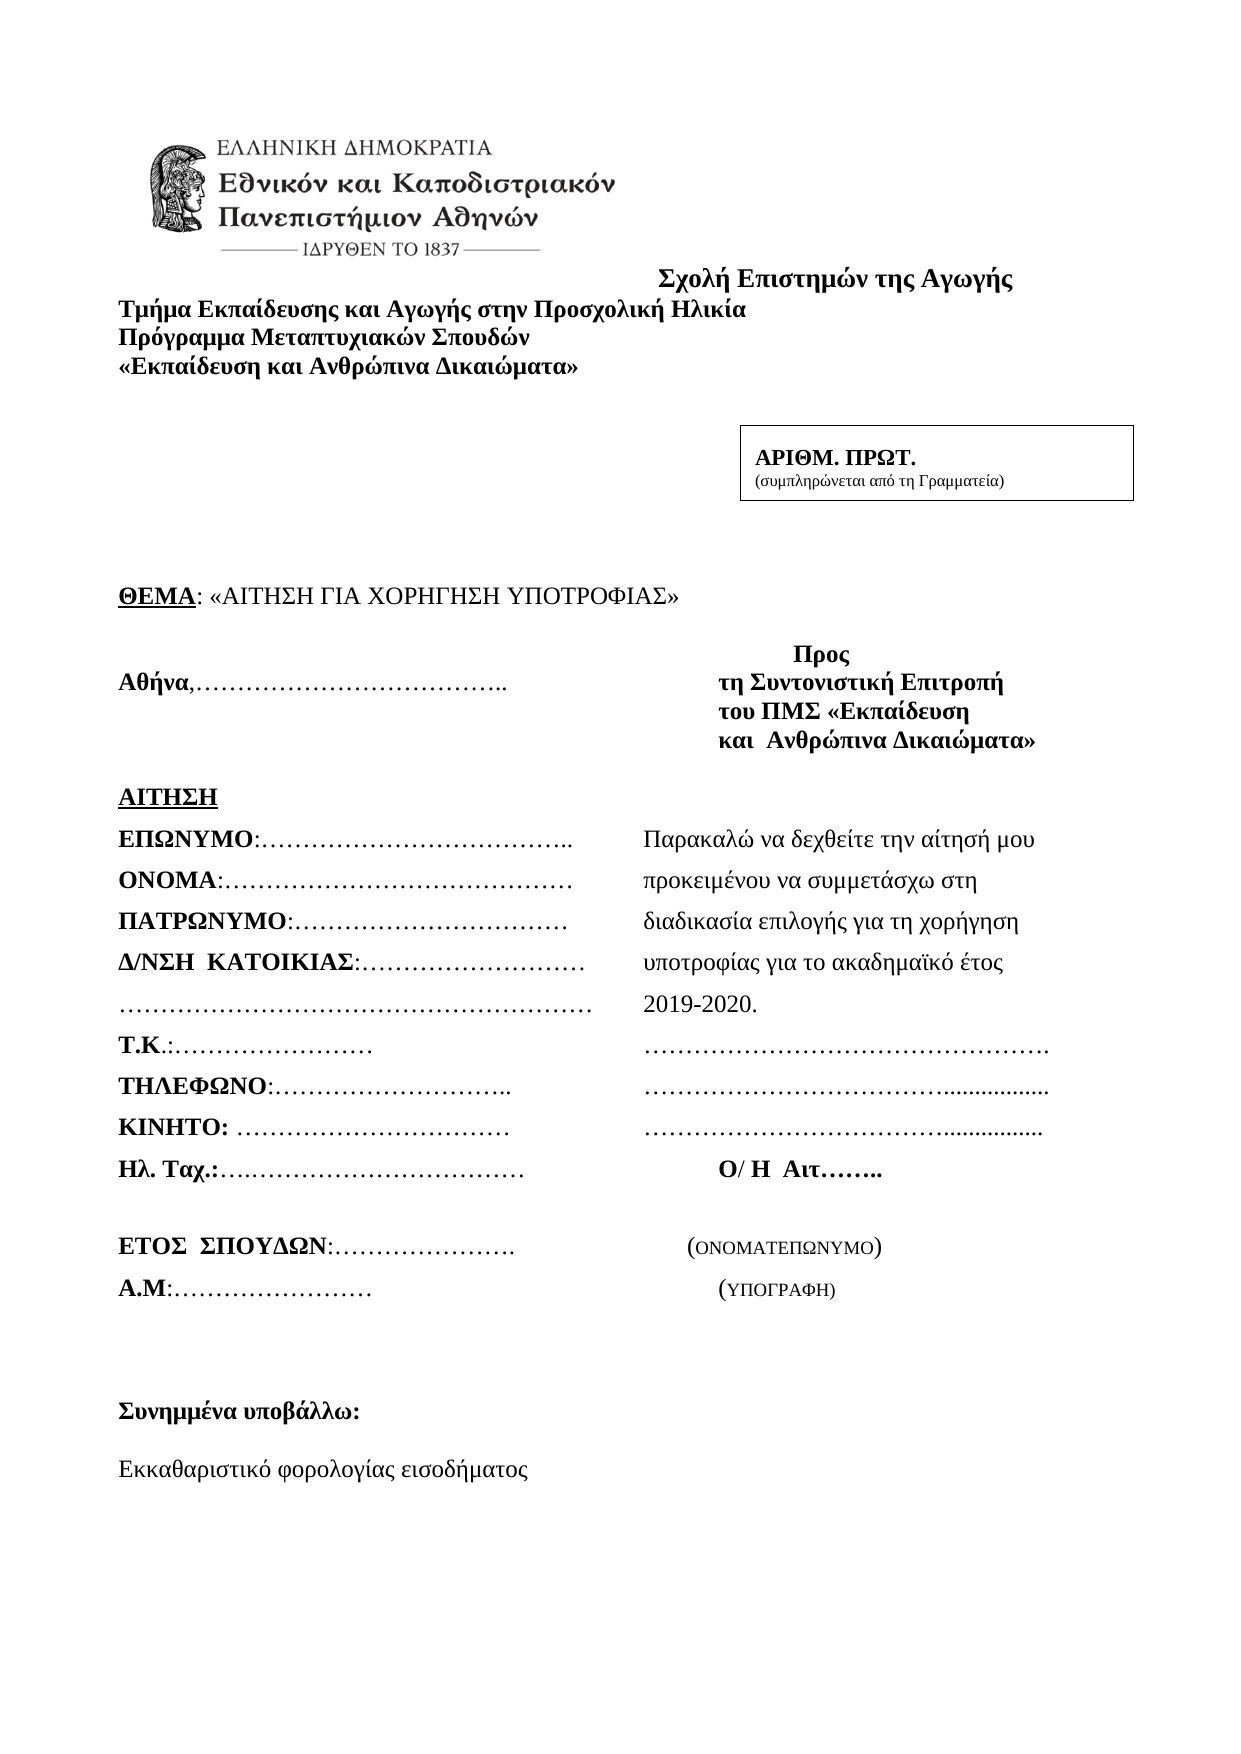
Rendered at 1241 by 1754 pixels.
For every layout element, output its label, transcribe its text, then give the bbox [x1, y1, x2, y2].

text ΕΠΩΝΥΜΟ:……………………………….. Παρακαλώ να δεχθείτε την αίτησή μου [118, 824, 1122, 852]
picture [148, 129, 639, 264]
subtitle ΑΙΤΗΣΗ [118, 782, 1122, 811]
text ΤΗΛΕΦΩΝΟ:……………………….. ………………………………................. [118, 1071, 1122, 1100]
text Α.Μ:…………………… (ΥΠΟΓΡΑΦΗ) [118, 1273, 1122, 1301]
text Τ.Κ.:…………………… …………………………………………. [118, 1030, 1122, 1059]
subtitle Ηλ. Ταχ.:….…………………………… Ο/ Η Αιτ…….. [118, 1154, 1122, 1182]
text ΠΑΤΡΩΝΥΜΟ:…………………………… διαδικασία επιλογής για τη χορήγηση [118, 906, 1122, 935]
text Συνημμένα υποβάλλω: [118, 1396, 1122, 1425]
text ………………………………………………… 2019-2020. [118, 989, 1122, 1017]
text ΚΙΝΗΤΟ: …………………………… ………………………………................ [118, 1112, 1122, 1141]
subtitle του ΠΜΣ «Εκπαίδευση [118, 696, 1122, 725]
text Αθήνα,……………………………….. τη Συντονιστική Επιτροπή [118, 667, 1122, 696]
subtitle και Ανθρώπινα Δικαιώματα» [118, 725, 1122, 754]
text ΟΝΟΜΑ:…………………………………… προκειμένου να συμμετάσχω στη [118, 865, 1122, 894]
text Σχολή Επιστημών της Αγωγής [118, 262, 1122, 294]
text «Εκπαίδευση και Ανθρώπινα Δικαιώματα» [118, 351, 1122, 380]
text Πρόγραμμα Μεταπτυχιακών Σπουδών [118, 322, 1122, 351]
text Τμήμα Εκπαίδευσης και Αγωγής στην Προσχολική Ηλικία [118, 294, 1122, 322]
text ΘΕΜΑ: «ΑΙΤΗΣΗ ΓΙΑ ΧΟΡΗΓΗΣΗ ΥΠΟΤΡΟΦΙΑΣ» [118, 581, 1122, 610]
text Προς [718, 639, 1122, 667]
text Εκκαθαριστικό φορολογίας εισοδήματος [118, 1454, 1122, 1483]
text Δ/ΝΣΗ ΚΑΤΟΙΚΙΑΣ:……………………… υποτροφίας για το ακαδημαϊκό έτος [118, 947, 1122, 976]
text ΕΤΟΣ ΣΠΟΥΔΩΝ:…………………. (ΟΝΟΜΑΤΕΠΩΝΥΜΟ) [118, 1231, 1122, 1260]
